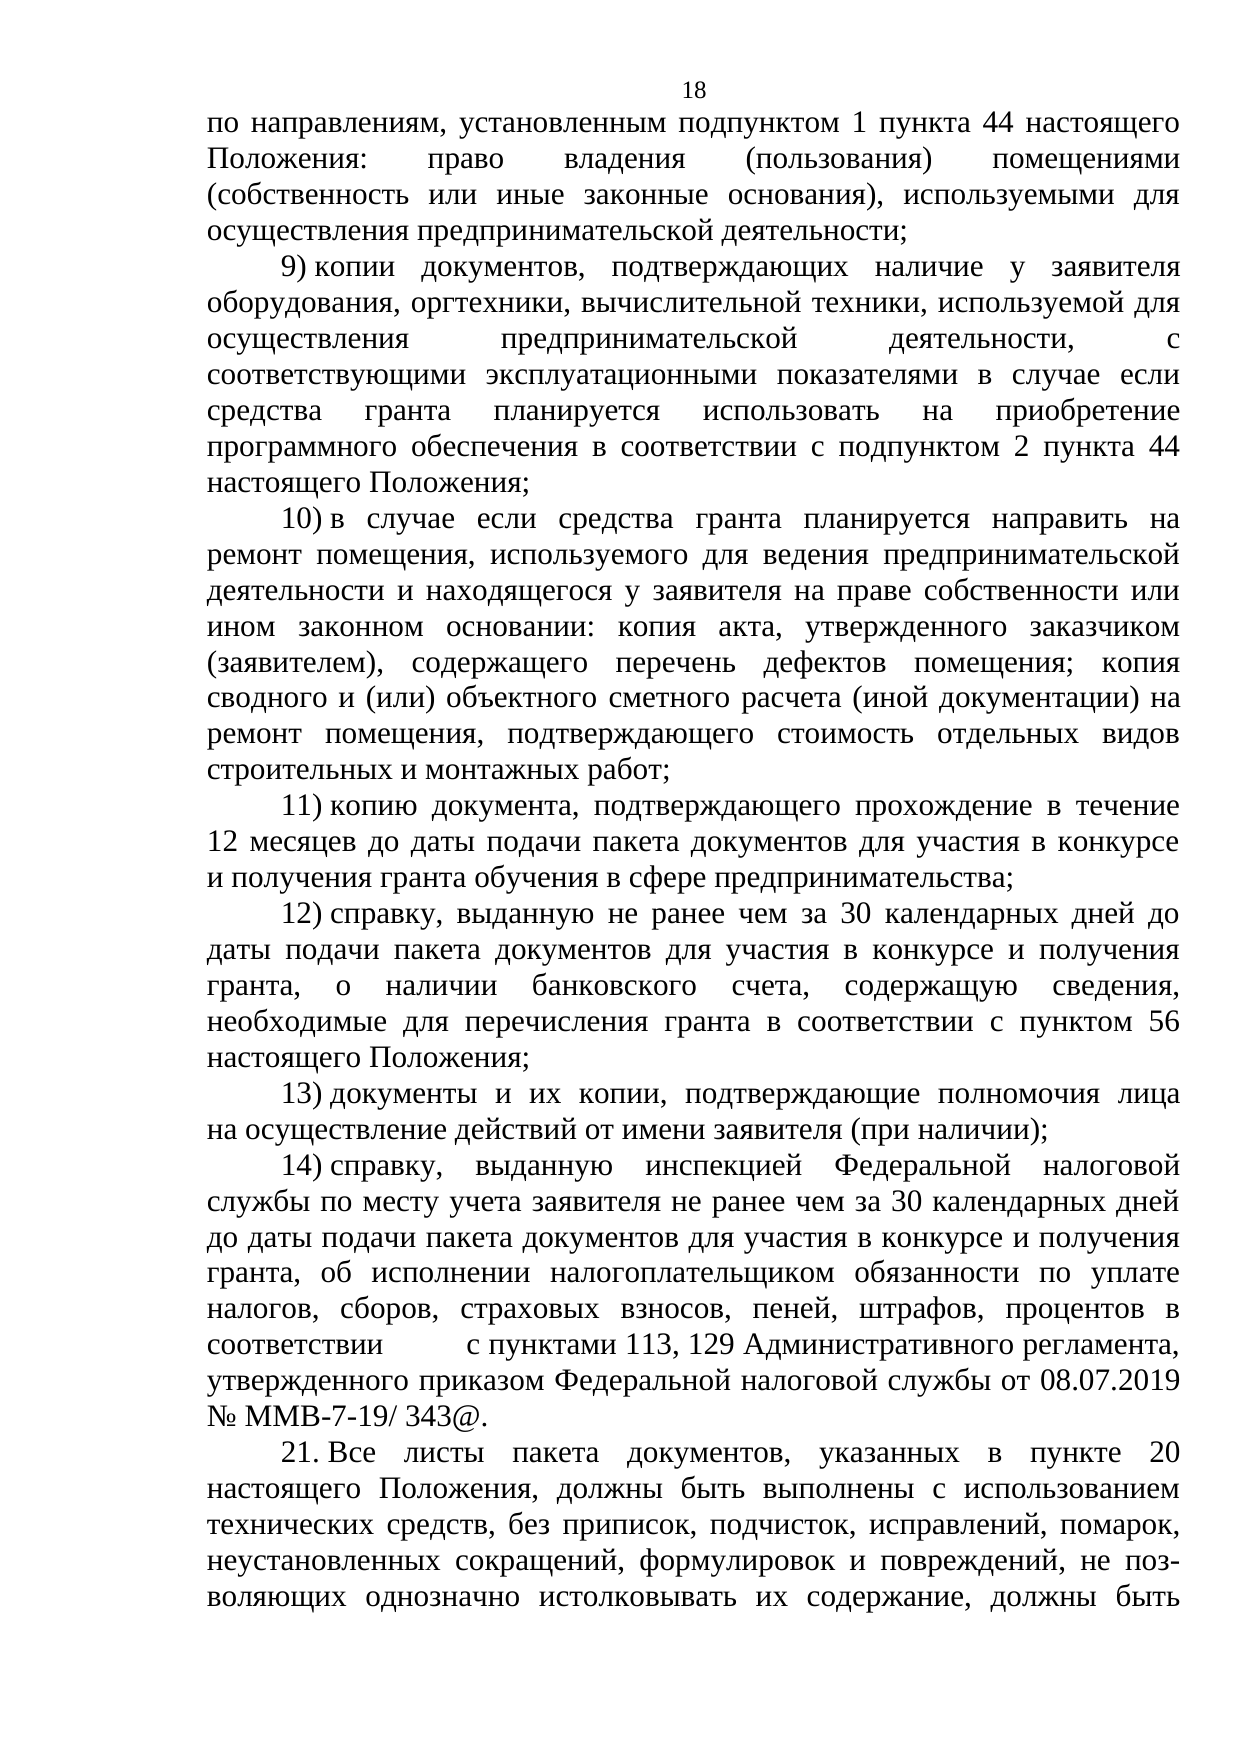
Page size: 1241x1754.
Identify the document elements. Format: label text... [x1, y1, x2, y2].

text 10) в случае если средства гранта планируется направить на ремонт помещения, используемого для ведения предпринимательской деятельности и находящегося у заявителя на праве собственности или ином законном основании: копия акта, утвержденного заказчиком (заявителем), содержащего перечень дефектов помещения; копия сводного и (или) объектного сметного расчета (иной документации) на ремонт помещения, подтверждающего стоимость отдельных видов строительных и монтажных работ; [207, 499, 1181, 787]
text 9) копии документов, подтверждающих наличие у заявителя оборудования, оргтехники, вычислительной техники, используемой для осуществления предпринимательской деятельности, с соответствующими эксплуатационными показателями в случае если средства гранта планируется использовать на приобретение программного обеспечения в соответствии с подпунктом 2 пункта 44 настоящего Положения; [207, 247, 1181, 499]
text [207, 1433, 1181, 1613]
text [207, 104, 1181, 247]
text 11) копию документа, подтверждающего прохождение в течение 12 месяцев до даты подачи пакета документов для участия в конкурсе и получения гранта обучения в сфере предпринимательства; [207, 787, 1181, 894]
text 12) справку, выданную не ранее чем за 30 календарных дней до даты подачи пакета документов для участия в конкурсе и получения гранта, о наличии банковского счета, содержащую сведения, необходимые для перечисления гранта в соответствии с пунктом 56 настоящего Положения; [207, 894, 1181, 1074]
text 13) документы и их копии, подтверждающие полномочия лица на осуществление действий от имени заявителя (при наличии); [207, 1074, 1181, 1146]
text 14) справку, выданную инспекцией Федеральной налоговой службы по месту учета заявителя не ранее чем за 30 календарных дней до даты подачи пакета документов для участия в конкурсе и получения гранта, об исполнении налогоплательщиком обязанности по уплате налогов, сборов, страховых взносов, пеней, штрафов, процентов в соответствии с пунктами 113, 129 Административного регламента, утвержденного приказом Федеральной налоговой службы от 08.07.2019 № ММВ-7-19/ 343@. [207, 1146, 1181, 1433]
